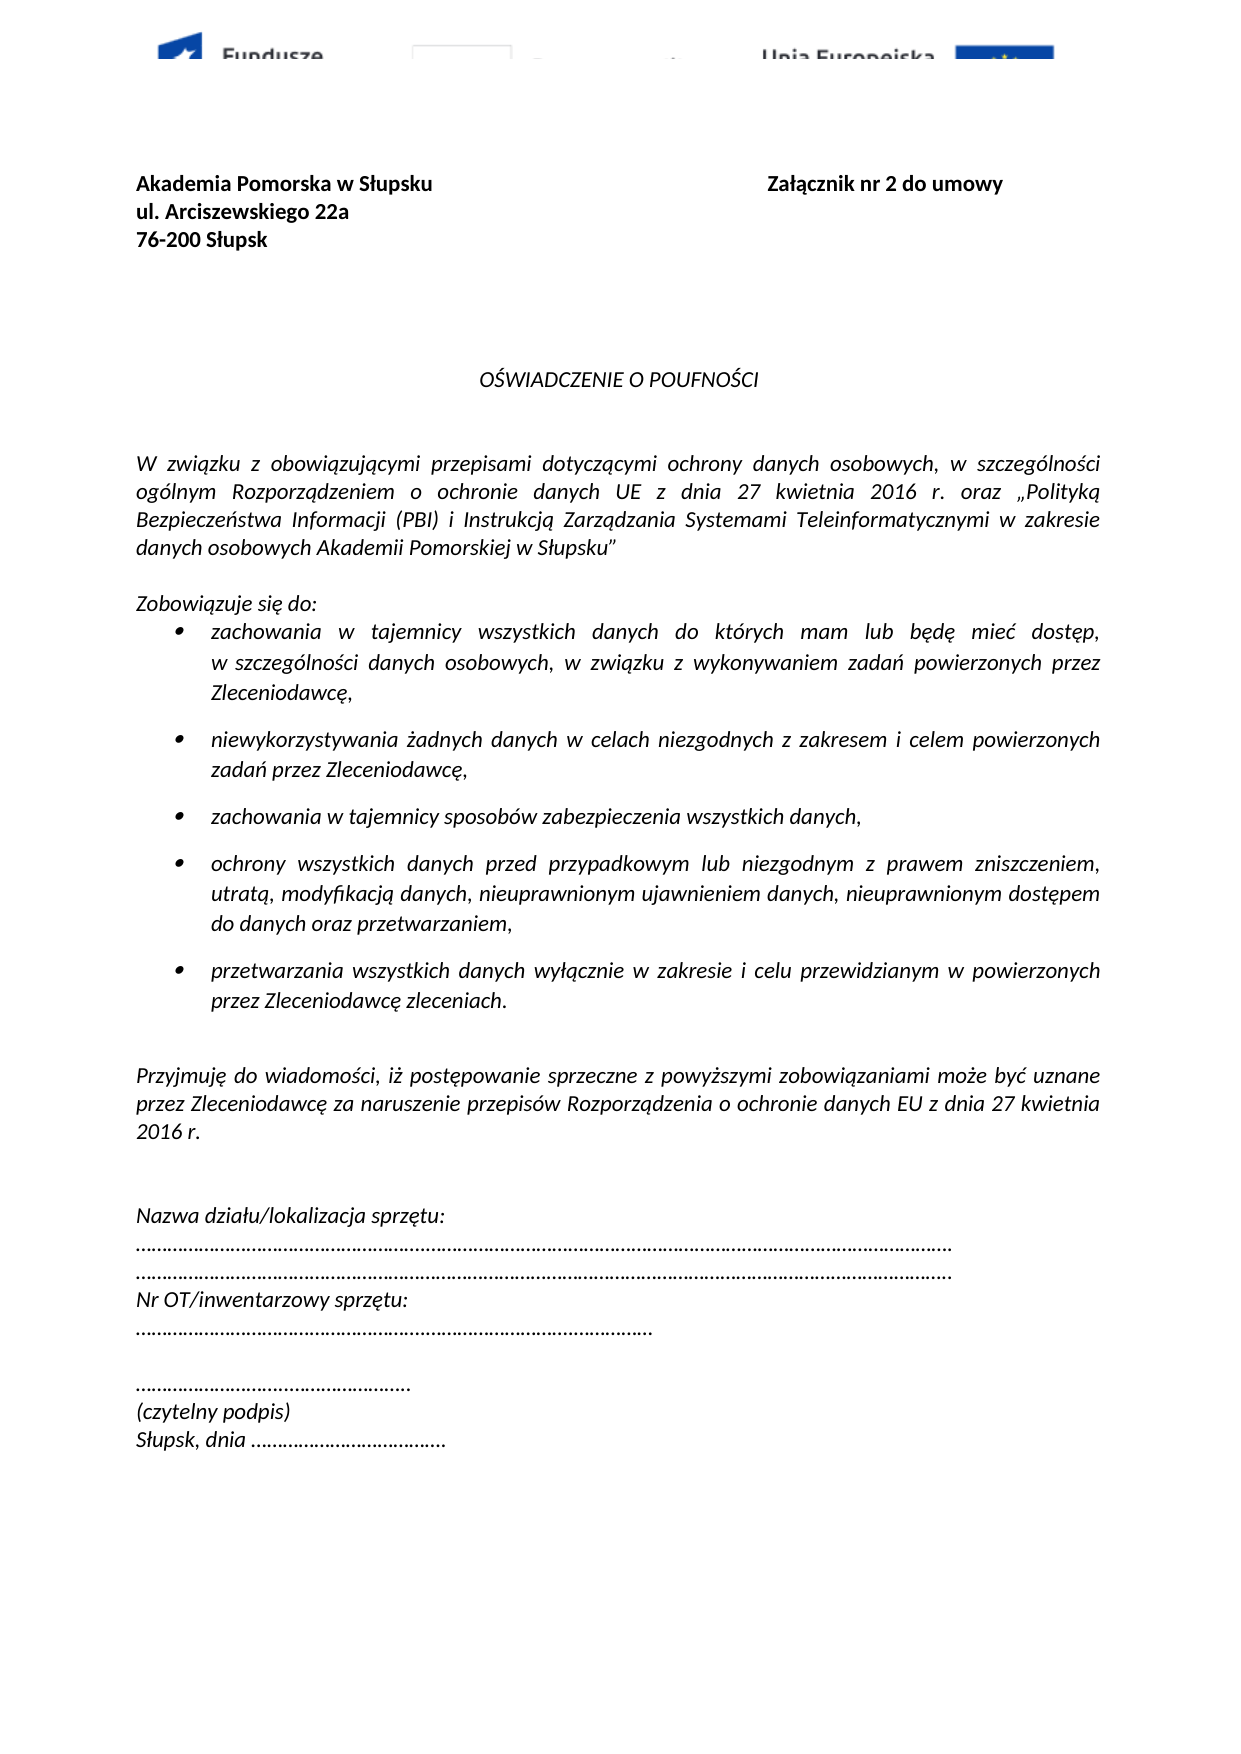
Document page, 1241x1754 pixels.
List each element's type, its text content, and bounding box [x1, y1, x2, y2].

text 76-200 Słupsk [136, 225, 1104, 253]
text Zobowiązuje się do: [136, 589, 1104, 617]
text ……………………………………………….……………………….…………… [136, 1313, 1104, 1341]
text Nazwa działu/lokalizacja sprzętu: [136, 1201, 1104, 1229]
text Akademia Pomorska w Słupsku Załącznik nr 2 do umowy [136, 169, 1104, 197]
text OŚWIADCZENIE O POUFNOŚCI [136, 365, 1104, 393]
list zachowania w tajemnicy wszystkich danych do których mam lub będę mieć dostęp, w szczególności danych osobowych, w związku z wykonywaniem zadań powierzonych przez Zleceniodawcę, [173, 617, 1104, 706]
picture [136, 3, 1081, 59]
text ul. Arciszewskiego 22a [136, 197, 1104, 225]
list ochrony wszystkich danych przed przypadkowym lub niezgodnym z prawem zniszczeniem, utratą, modyfikacją danych, nieuprawnionym ujawnieniem danych, nieuprawnionym dostępem do danych oraz przetwarzaniem, [173, 849, 1104, 937]
text ………………………..………………….. [136, 1369, 1104, 1397]
list niewykorzystywania żadnych danych w celach niezgodnych z zakresem i celem powierzonych zadań przez Zleceniodawcę, [173, 725, 1104, 783]
text W związku z obowiązującymi przepisami dotyczącymi ochrony danych osobowych, w szczególności ogólnym Rozporządzeniem o ochronie danych UE z dnia 27 kwietnia 2016 r. oraz „Polityką Bezpieczeństwa Informacji (PBI) i Instrukcją Zarządzania Systemami Teleinformatycznymi w zakresie danych osobowych Akademii Pomorskiej w Słupsku” [136, 449, 1104, 561]
text Nr OT/inwentarzowy sprzętu: [136, 1285, 1104, 1313]
text (czytelny podpis) [136, 1397, 1104, 1425]
text ……………………………………………………………………………………………………………………………………….. [136, 1257, 1104, 1285]
text Przyjmuję do wiadomości, iż postępowanie sprzeczne z powyższymi zobowiązaniami może być uznane przez Zleceniodawcę za naruszenie przepisów Rozporządzenia o ochronie danych EU z dnia 27 kwietnia 2016 r. [136, 1061, 1104, 1145]
text ……………………………………………….………………………………………………………………………………………. [136, 1229, 1104, 1257]
list zachowania w tajemnicy sposobów zabezpieczenia wszystkich danych, [173, 802, 1104, 830]
text Słupsk, dnia ………………………………. [136, 1425, 1104, 1453]
list przetwarzania wszystkich danych wyłącznie w zakresie i celu przewidzianym w powierzonych przez Zleceniodawcę zleceniach. [173, 956, 1104, 1014]
